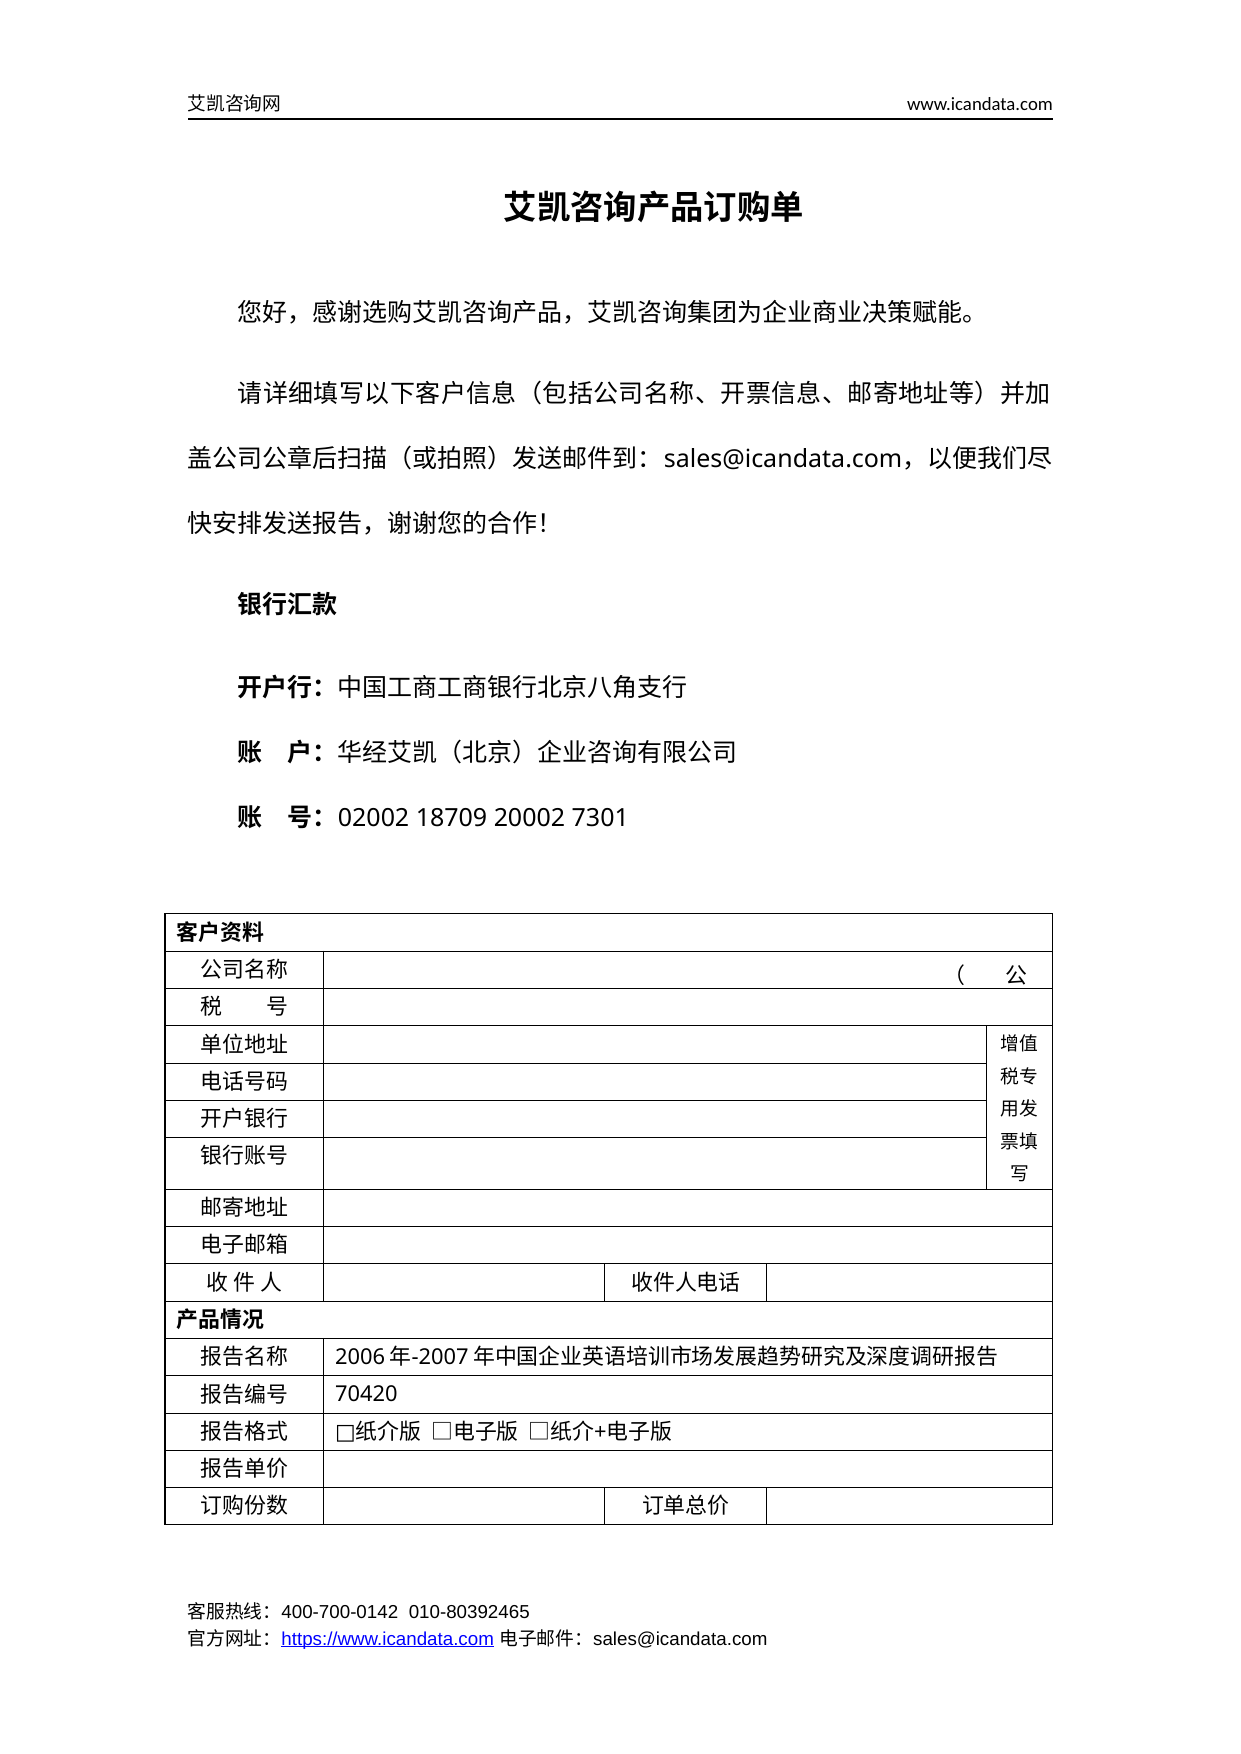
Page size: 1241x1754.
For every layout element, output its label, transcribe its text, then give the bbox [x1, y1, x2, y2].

table_cell [324, 1064, 986, 1100]
table_cell 单位地址 [166, 1026, 323, 1062]
table_cell 订购份数 [166, 1488, 323, 1524]
table_cell 银行账号 [166, 1138, 323, 1189]
table_cell 70420 [324, 1376, 1052, 1412]
text 开户行：中国工商工商银行北京八角支行 [187, 653, 1053, 718]
table_cell 报告单价 [166, 1451, 323, 1487]
table_cell 2006年-2007年中国企业英语培训市场发展趋势研究及深度调研报告 [324, 1339, 1052, 1375]
table_cell [324, 1190, 1052, 1226]
table_cell [324, 1138, 986, 1189]
table_cell 收 件 人 [166, 1264, 323, 1301]
table_cell 电话号码 [166, 1064, 323, 1100]
text 您好，感谢选购艾凯咨询产品，艾凯咨询集团为企业商业决策赋能。 [187, 278, 1053, 343]
text 艾凯咨询产品订购单 [187, 172, 1053, 237]
table_cell 报告名称 [166, 1339, 323, 1375]
table_cell 增值税专用发票填写 [987, 1026, 1052, 1189]
table_cell 收件人电话 [605, 1264, 766, 1301]
table_cell [767, 1488, 1052, 1524]
table_cell □纸介版 □电子版 □纸介+电子版 [324, 1414, 1052, 1450]
table_cell 报告格式 [166, 1414, 323, 1450]
table_cell 电子邮箱 [166, 1227, 323, 1263]
table_cell [324, 952, 1052, 988]
table_cell [324, 1488, 604, 1524]
text 账 号：02002 18709 20002 7301 [187, 783, 1053, 848]
table_cell [324, 1026, 986, 1062]
table_cell [324, 1264, 604, 1301]
table_cell 开户银行 [166, 1101, 323, 1137]
text 请详细填写以下客户信息（包括公司名称、开票信息、邮寄地址等）并加盖公司公章后扫描（或拍照）发送邮件到：sales@icandata.com，以便我们尽快安排发送报告，谢谢您的合作！ [187, 359, 1053, 554]
table_cell [324, 989, 1052, 1025]
text 银行汇款 [187, 570, 1053, 635]
text 账 户：华经艾凯（北京）企业咨询有限公司 [187, 718, 1053, 783]
table_cell 邮寄地址 [166, 1190, 323, 1226]
table_cell 公司名称 [166, 952, 323, 988]
table_cell 产品情况 [166, 1302, 1052, 1338]
table_cell [767, 1264, 1052, 1301]
table_cell 订单总价 [605, 1488, 766, 1524]
table_cell 报告编号 [166, 1376, 323, 1412]
table_cell 税 号 [166, 989, 323, 1025]
table_cell [324, 1101, 986, 1137]
table_cell [324, 1227, 1052, 1263]
table_cell [324, 1451, 1052, 1487]
table_header 客户资料 [166, 914, 1052, 951]
